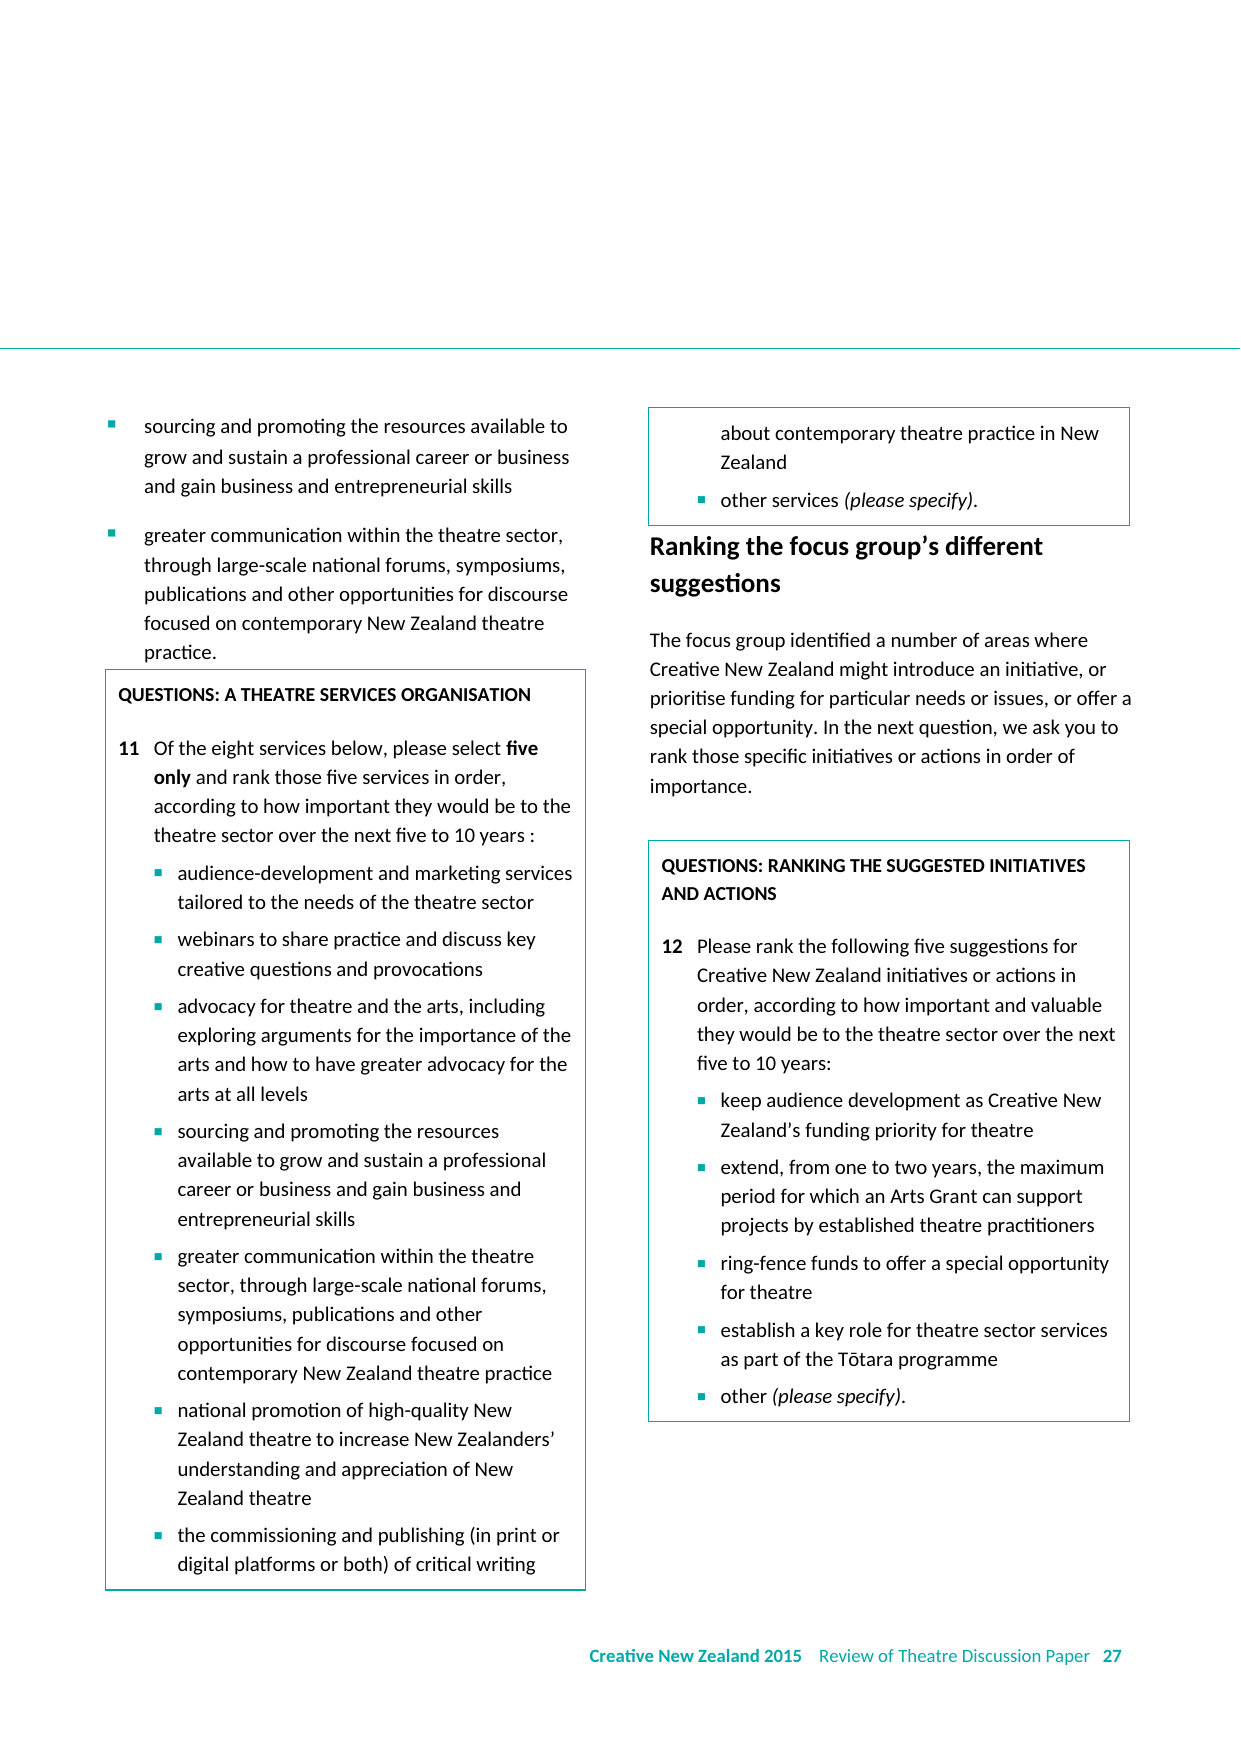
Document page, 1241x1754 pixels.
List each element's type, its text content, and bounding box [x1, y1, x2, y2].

text ■ establish a key role for theatre sector services as part of the Tōtara programme [649, 1303, 1129, 1370]
subtitle Ranking the focus group’s different suggestions [649, 529, 1134, 599]
text ■ audience-development and marketing services tailored to the needs of the theatre sector [106, 846, 585, 913]
text ■ ring-fence funds to offer a special opportunity for theatre [649, 1237, 1129, 1303]
text ■ sourcing and promoting the resources available to grow and sustain a professional career or business and gain business and entrepreneurial skills [106, 1105, 585, 1230]
text ■ other services (please specify). [649, 473, 1129, 525]
text ■ keep audience development as Creative New Zealand’s funding priority for theatre [649, 1074, 1129, 1141]
text 11 Of the eight services below, please select five only and rank those five services in order, according to how important they would be to the theatre sector over the next five to 10 years : [106, 721, 585, 846]
list greater communication within the theatre sector, through large-scale national forums, symposiums, publications and other opportunities for discourse focused on contemporary New Zealand theatre practice. [106, 515, 591, 665]
text 12 Please rank the following five suggestions for Creative New Zealand initiatives or actions in order, according to how important and valuable they would be to the theatre sector over the next five to 10 years: [649, 920, 1129, 1074]
text ■ other (please specify). [649, 1370, 1129, 1421]
text ■ national promotion of high-quality New Zealand theatre to increase New Zealanders’ understanding and appreciation of New Zealand theatre [106, 1384, 585, 1509]
subtitle Questions: A theatre services organisation [106, 670, 585, 706]
subtitle Questions: Ranking the suggested initiatives and actions [649, 841, 1129, 905]
text The focus group identified a number of areas where Creative New Zealand might introduce an initiative, or prioritise funding for particular needs or issues, or offer a special opportunity. In the next question, we ask you to rank those specific initiatives or actions in order of importance. [649, 627, 1134, 798]
text ■ webinars to share practice and discuss key creative questions and provocations [106, 913, 585, 980]
text ■ advocacy for theatre and the arts, including exploring arguments for the importance of the arts and how to have greater advocacy for the arts at all levels [106, 980, 585, 1105]
text ■ greater communication within the theatre sector, through large-scale national forums, symposiums, publications and other opportunities for discourse focused on contemporary New Zealand theatre practice [106, 1230, 585, 1384]
text ■ the commissioning and publishing (in print or digital platforms or both) of critical writing about contemporary theatre practice in New Zealand [106, 1509, 585, 1589]
text ■ extend, from one to two years, the maximum period for which an Arts Grant can support projects by established theatre practitioners [649, 1141, 1129, 1237]
text ■ the commissioning and publishing (in print or digital platforms or both) of critical writing about contemporary theatre practice in New Zealand [649, 408, 1129, 473]
list sourcing and promoting the resources available to grow and sustain a professional career or business and gain business and entrepreneurial skills [106, 407, 591, 498]
